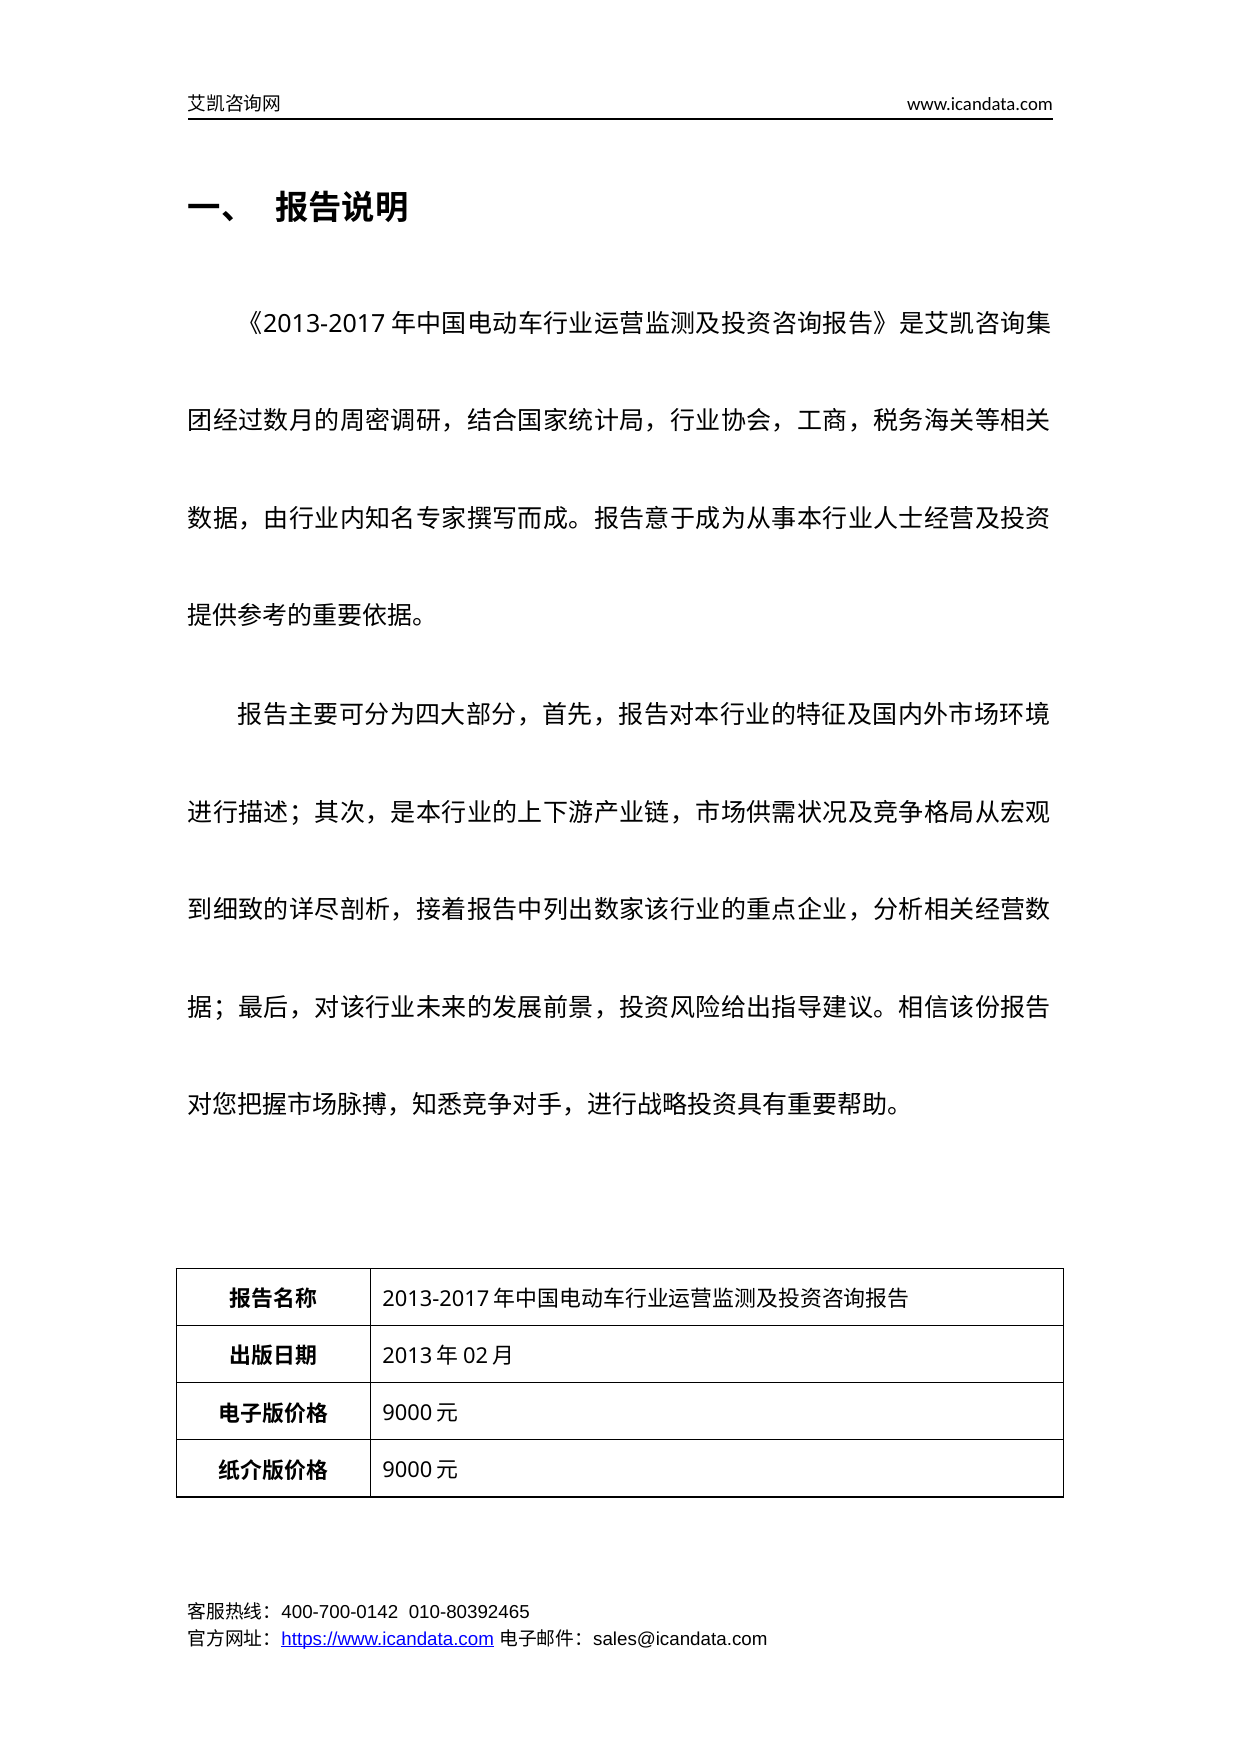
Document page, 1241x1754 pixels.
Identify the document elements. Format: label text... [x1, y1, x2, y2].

text 报告主要可分为四大部分，首先，报告对本行业的特征及国内外市场环境进行描述；其次，是本行业的上下游产业链，市场供需状况及竞争格局从宏观到细致的详尽剖析，接着报告中列出数家该行业的重点企业，分析相关经营数据；最后，对该行业未来的发展前景，投资风险给出指导建议。相信该份报告对您把握市场脉搏，知悉竞争对手，进行战略投资具有重要帮助。 [187, 681, 1053, 1136]
table_cell 9000元 [371, 1383, 1063, 1439]
table_cell 2013年02月 [371, 1326, 1063, 1382]
subtitle 报告说明 [187, 172, 1053, 237]
table_header 报告名称 [177, 1269, 370, 1325]
table_header 2013-2017年中国电动车行业运营监测及投资咨询报告 [371, 1269, 1063, 1325]
table_cell 纸介版价格 [177, 1440, 370, 1496]
table_cell 电子版价格 [177, 1383, 370, 1439]
table_cell 9000元 [371, 1440, 1063, 1496]
text 《2013-2017年中国电动车行业运营监测及投资咨询报告》是艾凯咨询集团经过数月的周密调研，结合国家统计局，行业协会，工商，税务海关等相关数据，由行业内知名专家撰写而成。报告意于成为从事本行业人士经营及投资提供参考的重要依据。 [187, 289, 1053, 646]
table_cell 出版日期 [177, 1326, 370, 1382]
